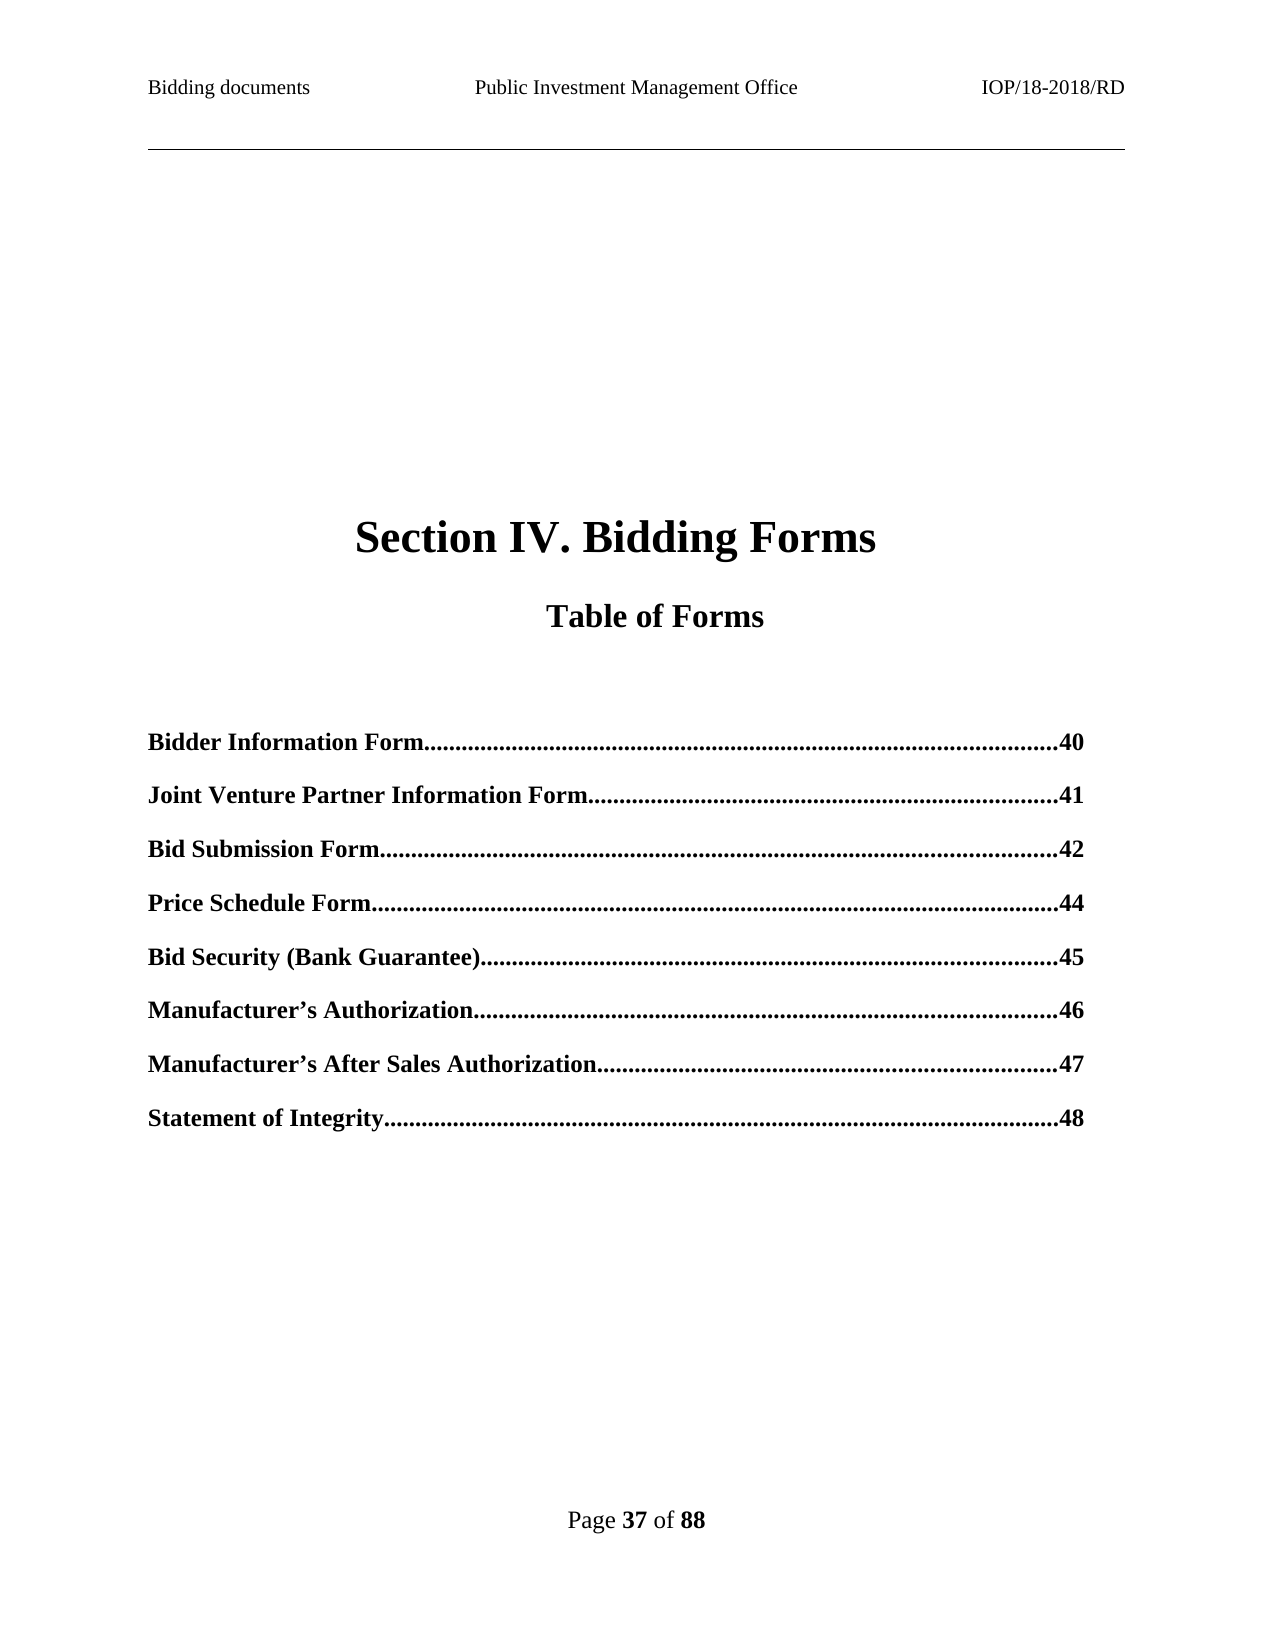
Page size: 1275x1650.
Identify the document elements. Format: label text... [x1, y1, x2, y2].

text Manufacturer’s Authorization 46 [148, 995, 1125, 1024]
text Statement of Integrity 48 [148, 1103, 1125, 1132]
text Bid Submission Form 42 [148, 834, 1125, 863]
text Table of Forms [185, 596, 1125, 634]
text Joint Venture Partner Information Form 41 [148, 780, 1125, 809]
table_header Section IV. Bidding Forms [136, 299, 1094, 563]
text Manufacturer’s After Sales Authorization 47 [148, 1049, 1125, 1078]
text Price Schedule Form 44 [148, 888, 1125, 917]
text Bid Security (Bank Guarantee) 45 [148, 942, 1125, 970]
text Bidder Information Form 40 [148, 727, 1125, 755]
